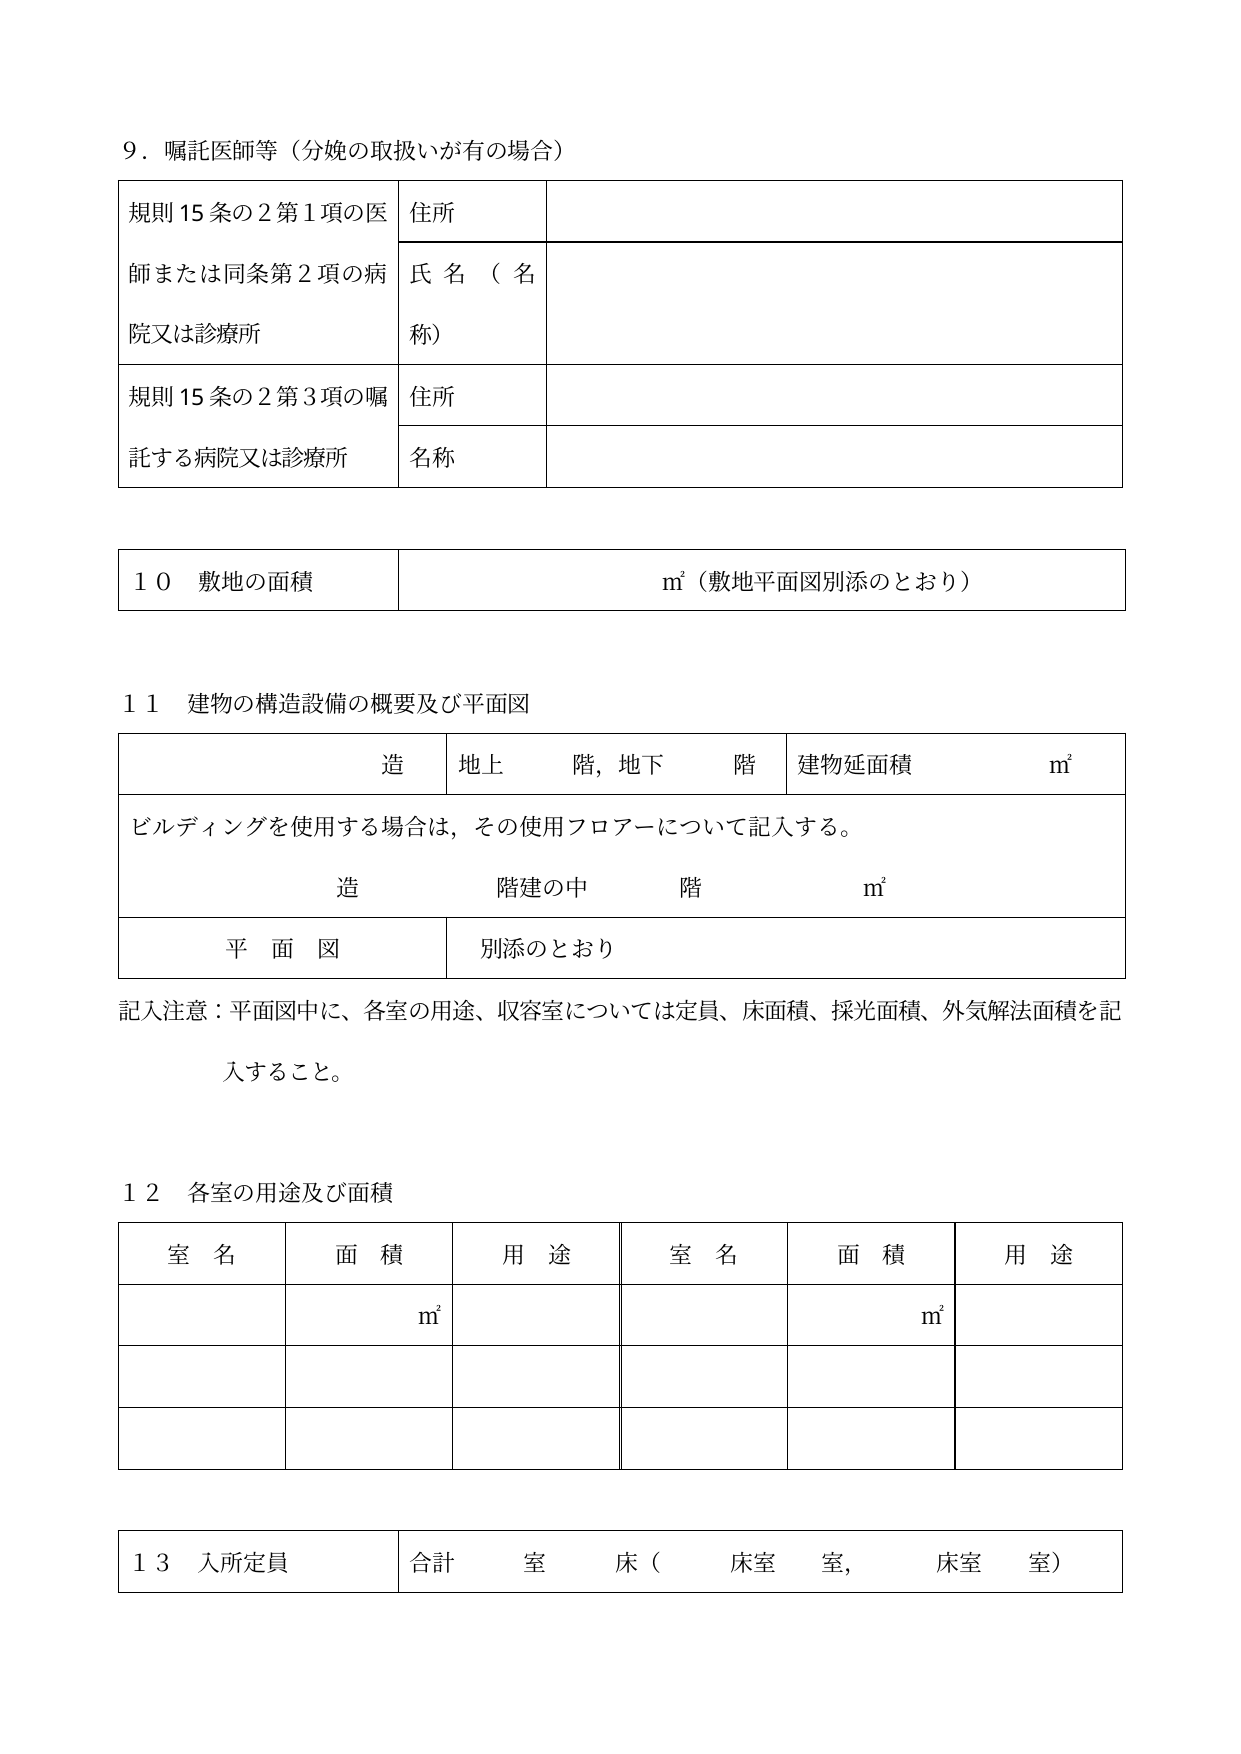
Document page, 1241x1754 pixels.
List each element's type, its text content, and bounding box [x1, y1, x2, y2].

table_cell 平 面 図 [119, 918, 446, 978]
table_cell 名称 [399, 426, 546, 487]
table_header [547, 181, 1122, 241]
table_cell [286, 1346, 452, 1407]
table_cell [453, 1408, 619, 1468]
table_header 地上 階，地下 階 [447, 734, 786, 794]
table_cell 氏名（名称） [399, 243, 546, 364]
table_header 用 途 [453, 1223, 619, 1283]
table_header 面 積 [788, 1223, 954, 1283]
table_cell [119, 1285, 285, 1345]
table_cell 住所 [399, 365, 546, 425]
table_header 合計 室 床（ 床室 室， 床室 室） [399, 1531, 1122, 1592]
table_header ㎡（敷地平面図別添のとおり） [399, 550, 1125, 610]
table_cell [547, 426, 1122, 487]
table_cell 規則15条の２第３項の嘱託する病院又は診療所 [119, 365, 398, 487]
table_cell [453, 1285, 619, 1345]
table_cell 別添のとおり [447, 918, 1125, 978]
table_header 造 [119, 734, 446, 794]
table_cell [788, 1408, 954, 1468]
table_header １０ 敷地の面積 [119, 550, 398, 610]
table_header 面 積 [286, 1223, 452, 1283]
table_cell [956, 1346, 1122, 1407]
table_header 室 名 [622, 1223, 787, 1283]
table_cell [547, 365, 1122, 425]
table_header 室 名 [119, 1223, 285, 1283]
text 記入注意：平面図中に、各室の用途、収容室については定員、床面積、採光面積、外気解法面積を記入すること。 [118, 979, 1122, 1101]
table_cell ビルディングを使用する場合は，その使用フロアーについて記入する。 造 階建の中 階 ㎡ [119, 795, 1125, 917]
table_header 建物延面積 ㎡ [787, 734, 1125, 794]
table_cell [622, 1346, 787, 1407]
table_cell [547, 243, 1122, 364]
table_header １３ 入所定員 [119, 1531, 398, 1592]
table_cell [622, 1408, 787, 1468]
table_cell [119, 1346, 285, 1407]
table_cell [956, 1285, 1122, 1345]
table_cell [788, 1346, 954, 1407]
table_cell [119, 1408, 285, 1468]
text １２ 各室の用途及び面積 [118, 1161, 1122, 1222]
table_cell [622, 1285, 787, 1345]
table_header 規則15条の２第１項の医師または同条第２項の病院又は診療所 [119, 181, 398, 364]
table_header 用 途 [956, 1223, 1122, 1283]
table_cell ㎡ [286, 1285, 452, 1345]
table_header 住所 [399, 181, 546, 241]
table_cell [286, 1408, 452, 1468]
table_cell [453, 1346, 619, 1407]
table_cell ㎡ [788, 1285, 954, 1345]
text ９．嘱託医師等（分娩の取扱いが有の場合） [118, 119, 1122, 180]
table_cell [956, 1408, 1122, 1468]
text １１ 建物の構造設備の概要及び平面図 [118, 672, 1122, 733]
